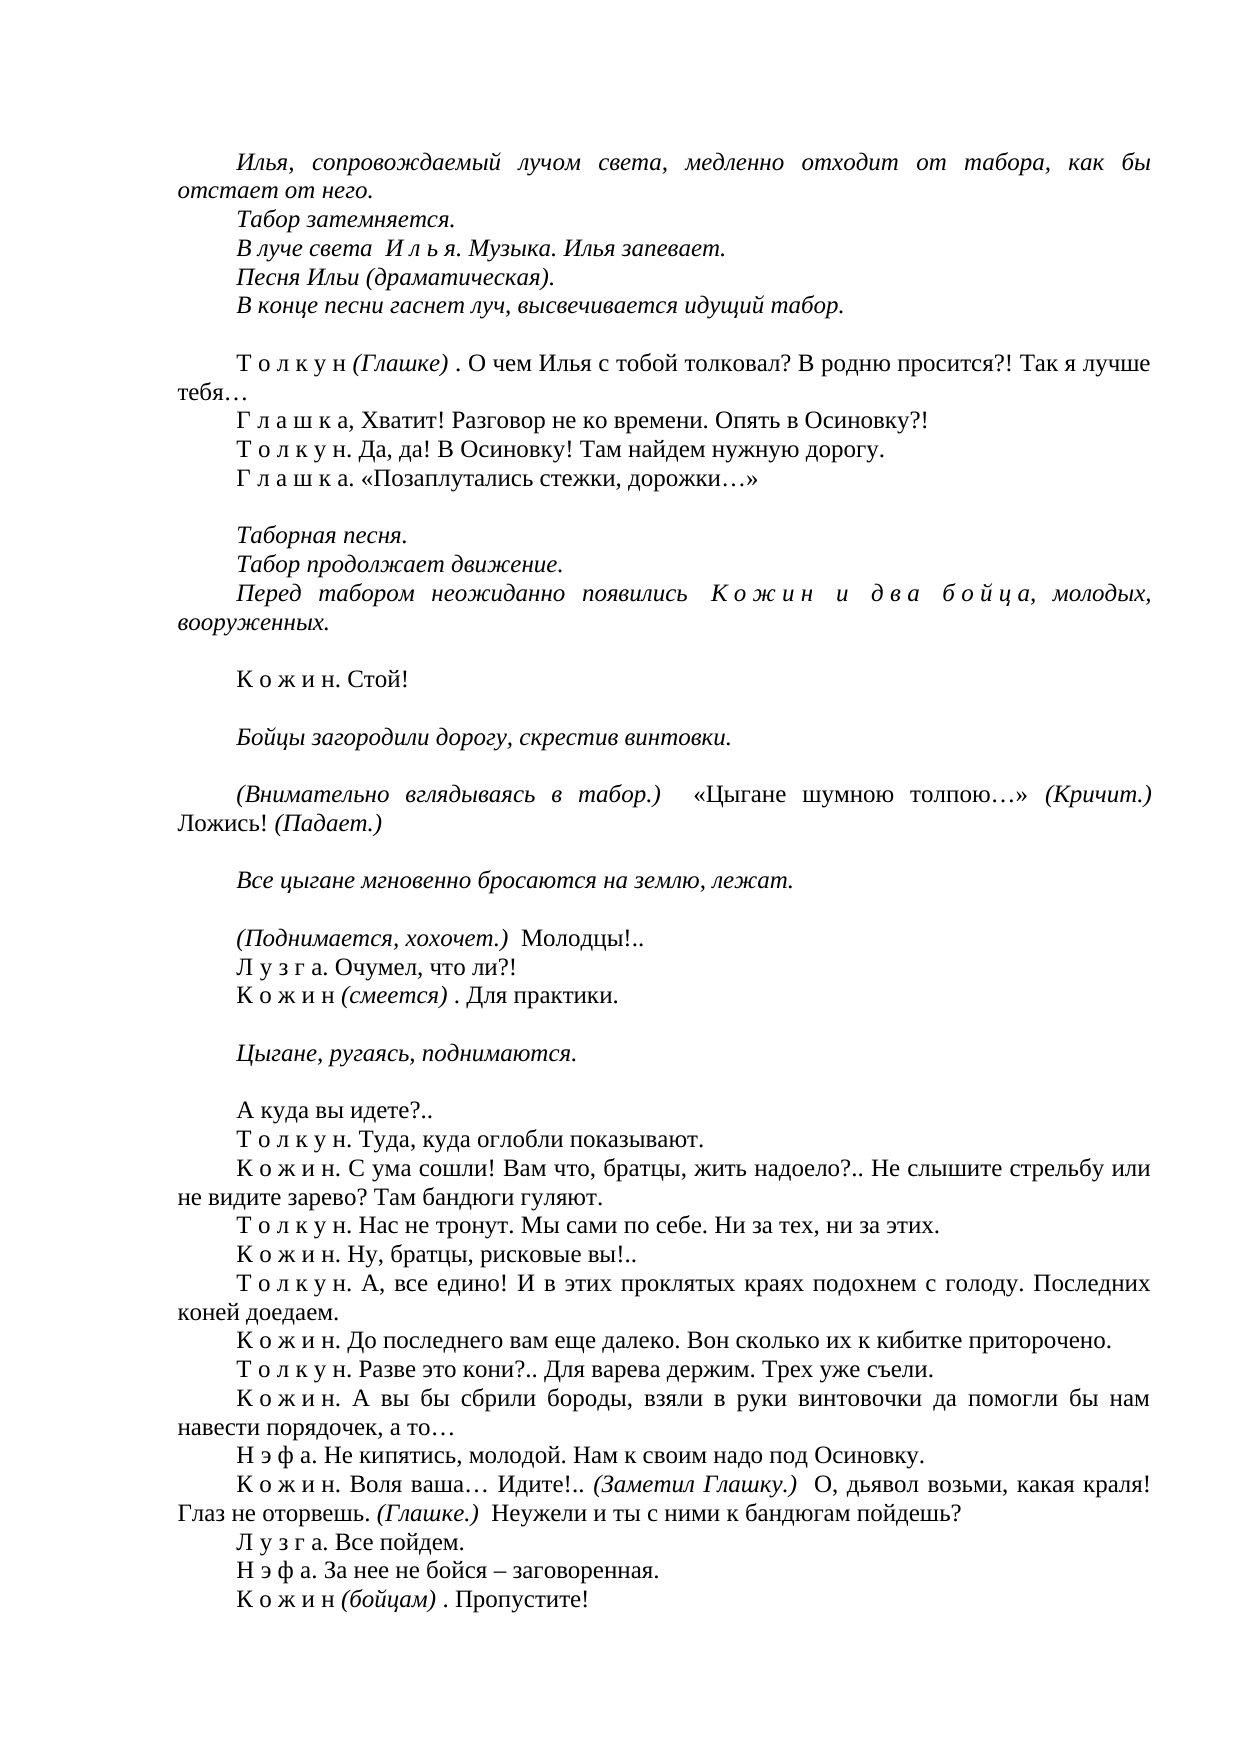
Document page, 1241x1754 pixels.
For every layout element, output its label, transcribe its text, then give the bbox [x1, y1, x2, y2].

text Л у з г а. Все пойдем. [177, 1527, 1152, 1556]
text К о ж и н. Стой! [177, 664, 1152, 693]
text Н э ф а. За нее не бойся – заговоренная. [177, 1556, 1152, 1584]
text Бойцы загородили дорогу, скрестив винтовки. [177, 722, 1152, 751]
text К о ж и н (смеется) . Для практики. [177, 981, 1152, 1009]
text К о ж и н. До последнего вам еще далеко. Вон сколько их к кибитке приторочено. [177, 1326, 1152, 1354]
text Н э ф а. Не кипятись, молодой. Нам к своим надо под Осиновку. [177, 1441, 1152, 1469]
text Т о л к у н. Нас не тронут. Мы сами по себе. Ни за тех, ни за этих. [177, 1211, 1152, 1239]
text К о ж и н. Ну, братцы, рисковые вы!.. [177, 1239, 1152, 1268]
text Г л а ш к а, Хватит! Разговор не ко времени. Опять в Осиновку?! [177, 406, 1152, 434]
text Т о л к у н (Глашке) . О чем Илья с тобой толковал? В родню просится?! Так я лучше тебя… [177, 348, 1152, 406]
text Таборная песня. [177, 521, 1152, 549]
text К о ж и н. С ума сошли! Вам что, братцы, жить надоело?.. Не слышите стрельбу или не видите зарево? Там бандюги гуляют. [177, 1153, 1152, 1211]
text Песня Ильи (драматическая). [177, 262, 1152, 291]
text А куда вы идете?.. [177, 1096, 1152, 1124]
text Г л а ш к а. «Позаплутались стежки, дорожки…» [177, 463, 1152, 492]
text В луче света И л ь я. Музыка. Илья запевает. [177, 233, 1152, 262]
text (Внимательно вглядываясь в табор.) «Цыгане шумною толпою…» (Кричит.) Ложись! (Падает.) [177, 779, 1152, 837]
text В конце песни гаснет луч, высвечивается идущий табор. [177, 291, 1152, 319]
text Табор продолжает движение. [177, 549, 1152, 578]
text К о ж и н. А вы бы сбрили бороды, взяли в руки винтовочки да помогли бы нам навести порядочек, а то… [177, 1383, 1152, 1441]
text Табор затемняется. [177, 204, 1152, 233]
text Перед табором неожиданно появились К о ж и н и д в а б о й ц а, молодых, вооруженных. [177, 578, 1152, 636]
text Т о л к у н. А, все едино! И в этих проклятых краях подохнем с голоду. Последних коней доедаем. [177, 1268, 1152, 1326]
text Т о л к у н. Туда, куда оглобли показывают. [177, 1124, 1152, 1153]
text Л у з г а. Очумел, что ли?! [177, 952, 1152, 981]
text Т о л к у н. Разве это кони?.. Для варева держим. Трех уже съели. [177, 1354, 1152, 1383]
text Цыгане, ругаясь, поднимаются. [177, 1038, 1152, 1067]
text Илья, сопровождаемый лучом света, медленно отходит от табора, как бы отстает от него. [177, 147, 1152, 204]
text (Поднимается, хохочет.) Молодцы!.. [177, 923, 1152, 952]
text К о ж и н (бойцам) . Пропустите! [177, 1584, 1152, 1613]
text Все цыгане мгновенно бросаются на землю, лежат. [177, 866, 1152, 894]
text К о ж и н. Воля ваша… Идите!.. (Заметил Глашку.) О, дьявол возьми, какая краля! Глаз не оторвешь. (Глашке.) Неужели и ты с ними к бандюгам пойдешь? [177, 1469, 1152, 1527]
text Т о л к у н. Да, да! В Осиновку! Там найдем нужную дорогу. [177, 434, 1152, 463]
